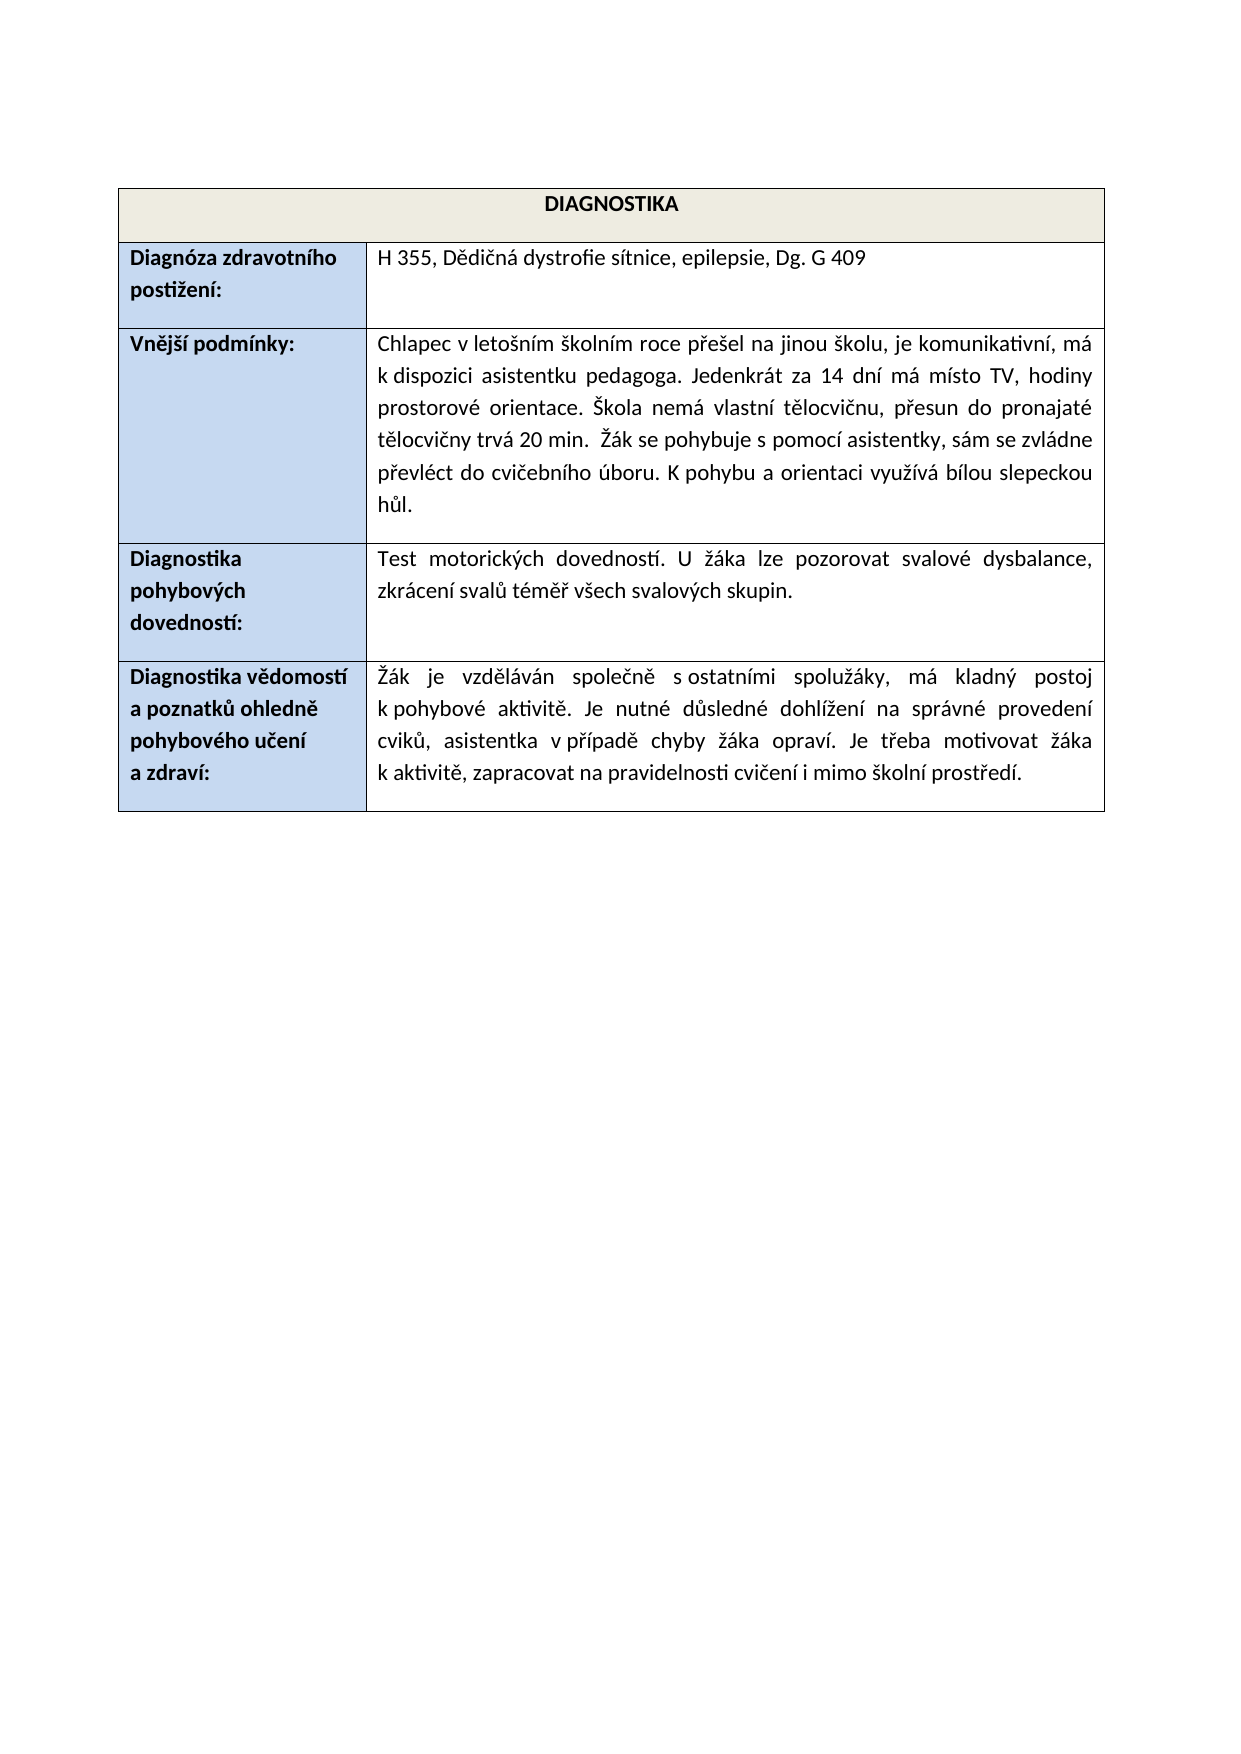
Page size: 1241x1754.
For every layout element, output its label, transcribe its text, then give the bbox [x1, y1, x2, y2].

table_cell Vnější podmínky: [119, 329, 366, 543]
table_cell Diagnostika vědomostí a poznatků ohledně pohybového učení a zdraví: [119, 662, 366, 811]
table_cell Diagnóza zdravotního postižení: [119, 243, 366, 328]
table_cell Diagnostika pohybových dovedností: [119, 544, 366, 661]
table_cell Chlapec v letošním školním roce přešel na jinou školu, je komunikativní, má k dispozici asistentku pedagoga. Jedenkrát za 14 dní má místo TV, hodiny prostorové orientace. Škola nemá vlastní tělocvičnu, přesun do pronajaté tělocvičny trvá 20 min. Žák se pohybuje s pomocí asistentky, sám se zvládne převléct do cvičebního úboru. K pohybu a orientaci využívá bílou slepeckou hůl. [367, 329, 1104, 543]
table_cell Test motorických dovedností. U žáka lze pozorovat svalové dysbalance, zkrácení svalů téměř všech svalových skupin. [367, 544, 1104, 661]
table_header DIAGNOSTIKA [119, 189, 1104, 242]
table_cell H 355, Dědičná dystrofie sítnice, epilepsie, Dg. G 409 [367, 243, 1104, 328]
table_cell Žák je vzděláván společně s ostatními spolužáky, má kladný postoj k pohybové aktivitě. Je nutné důsledné dohlížení na správné provedení cviků, asistentka v případě chyby žáka opraví. Je třeba motivovat žáka k aktivitě, zapracovat na pravidelnosti cvičení i mimo školní prostředí. [367, 662, 1104, 811]
